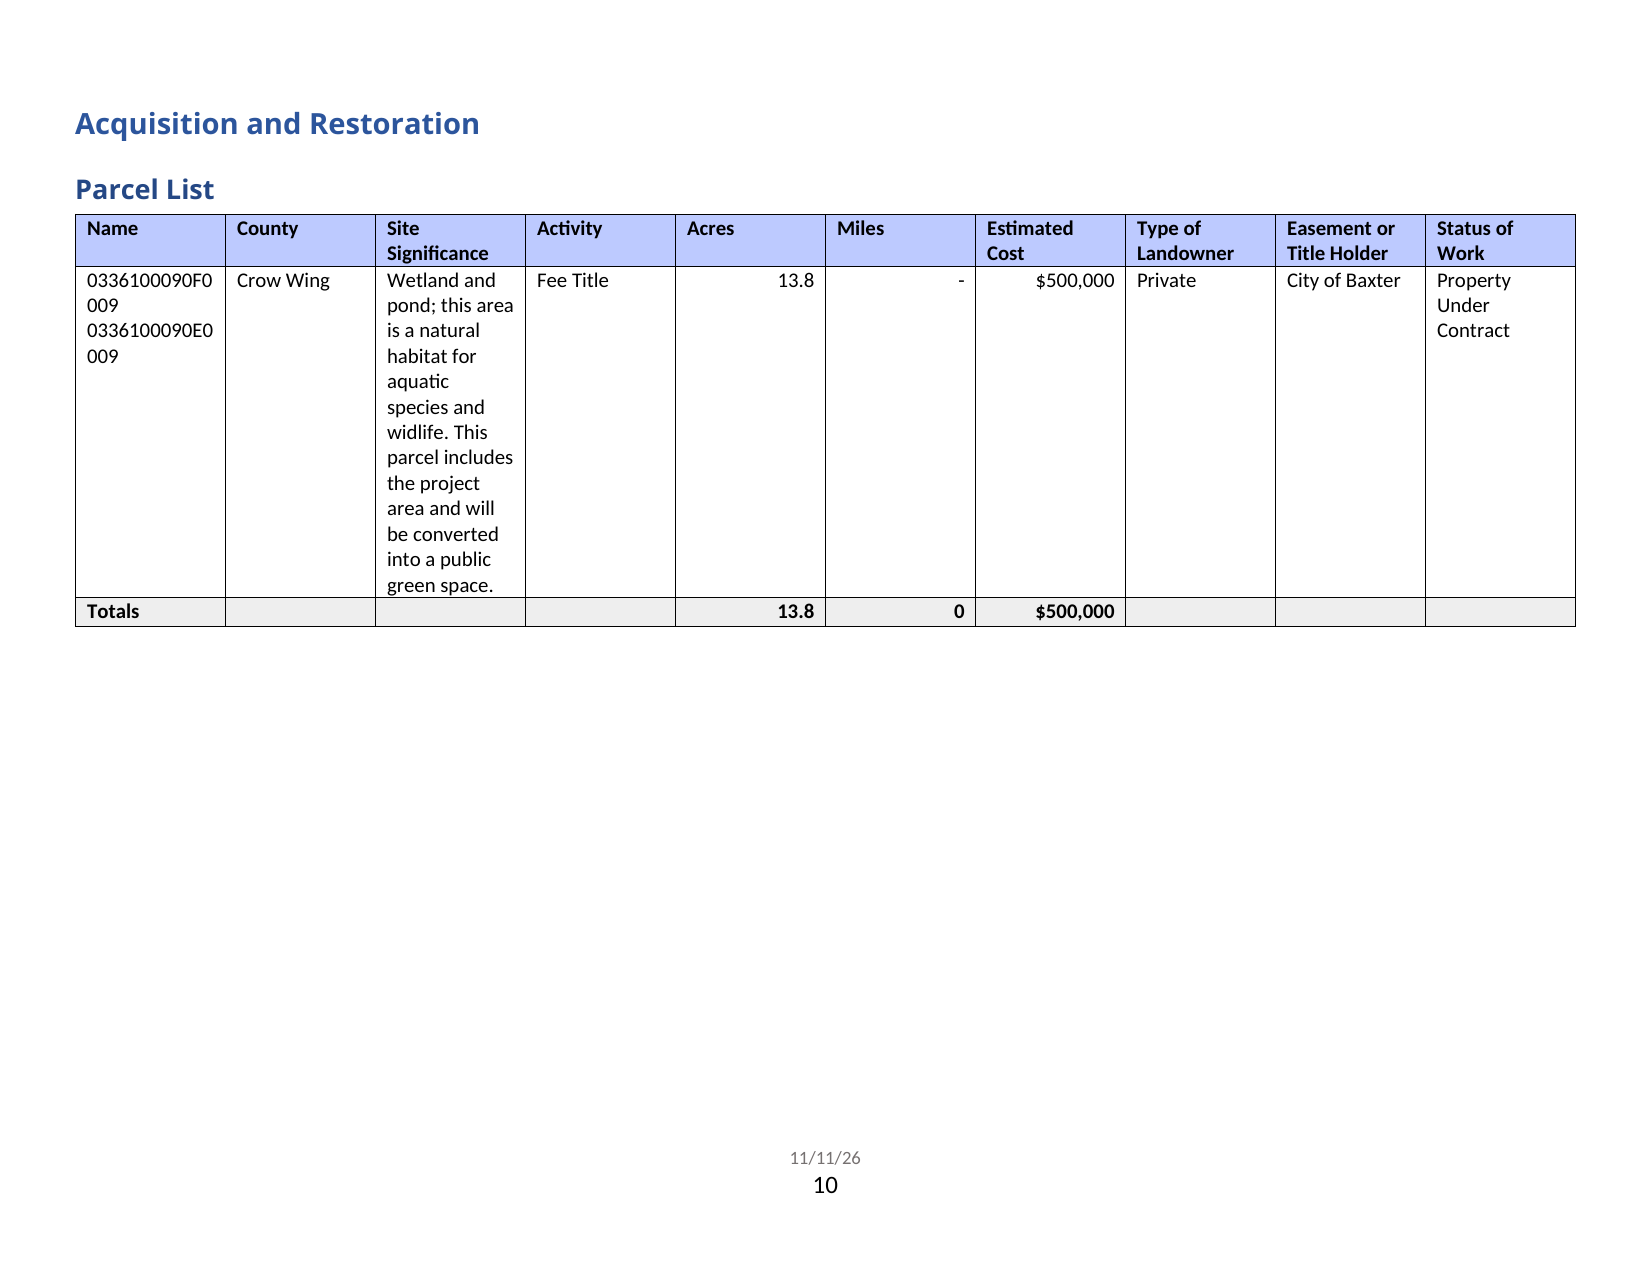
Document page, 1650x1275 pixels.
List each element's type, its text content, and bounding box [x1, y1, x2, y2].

table_header Status of Work [1426, 215, 1575, 266]
table_cell 13.8 [676, 598, 825, 626]
table_cell [1426, 598, 1575, 626]
table_cell 0 [826, 598, 975, 626]
subtitle Parcel List [75, 171, 1575, 208]
table_cell Totals [76, 598, 225, 626]
table_cell Wetland and pond; this area is a natural habitat for aquatic species and widlife. This parcel includes the project area and will be converted into a public green space. [376, 267, 525, 597]
table_cell - [826, 267, 975, 597]
table_cell [526, 598, 675, 626]
table_header County [226, 215, 375, 266]
table_cell [1126, 598, 1275, 626]
subtitle Acquisition and Restoration [75, 103, 1575, 143]
table_cell 13.8 [676, 267, 825, 597]
table_header Estimated Cost [976, 215, 1125, 266]
table_cell Fee Title [526, 267, 675, 597]
table_header Activity [526, 215, 675, 266]
table_header Type of Landowner [1126, 215, 1275, 266]
table_header Miles [826, 215, 975, 266]
table_cell 0336100090F0009 0336100090E0009 [76, 267, 225, 597]
table_cell $500,000 [976, 598, 1125, 626]
table_cell Property Under Contract [1426, 267, 1575, 597]
table_cell [226, 598, 375, 626]
table_header Acres [676, 215, 825, 266]
table_cell [1276, 598, 1425, 626]
table_header Easement or Title Holder [1276, 215, 1425, 266]
table_header Name [76, 215, 225, 266]
table_cell [376, 598, 525, 626]
table_header Site Significance [376, 215, 525, 266]
table_cell $500,000 [976, 267, 1125, 597]
table_cell City of Baxter [1276, 267, 1425, 597]
table_cell Private [1126, 267, 1275, 597]
table_cell Crow Wing [226, 267, 375, 597]
